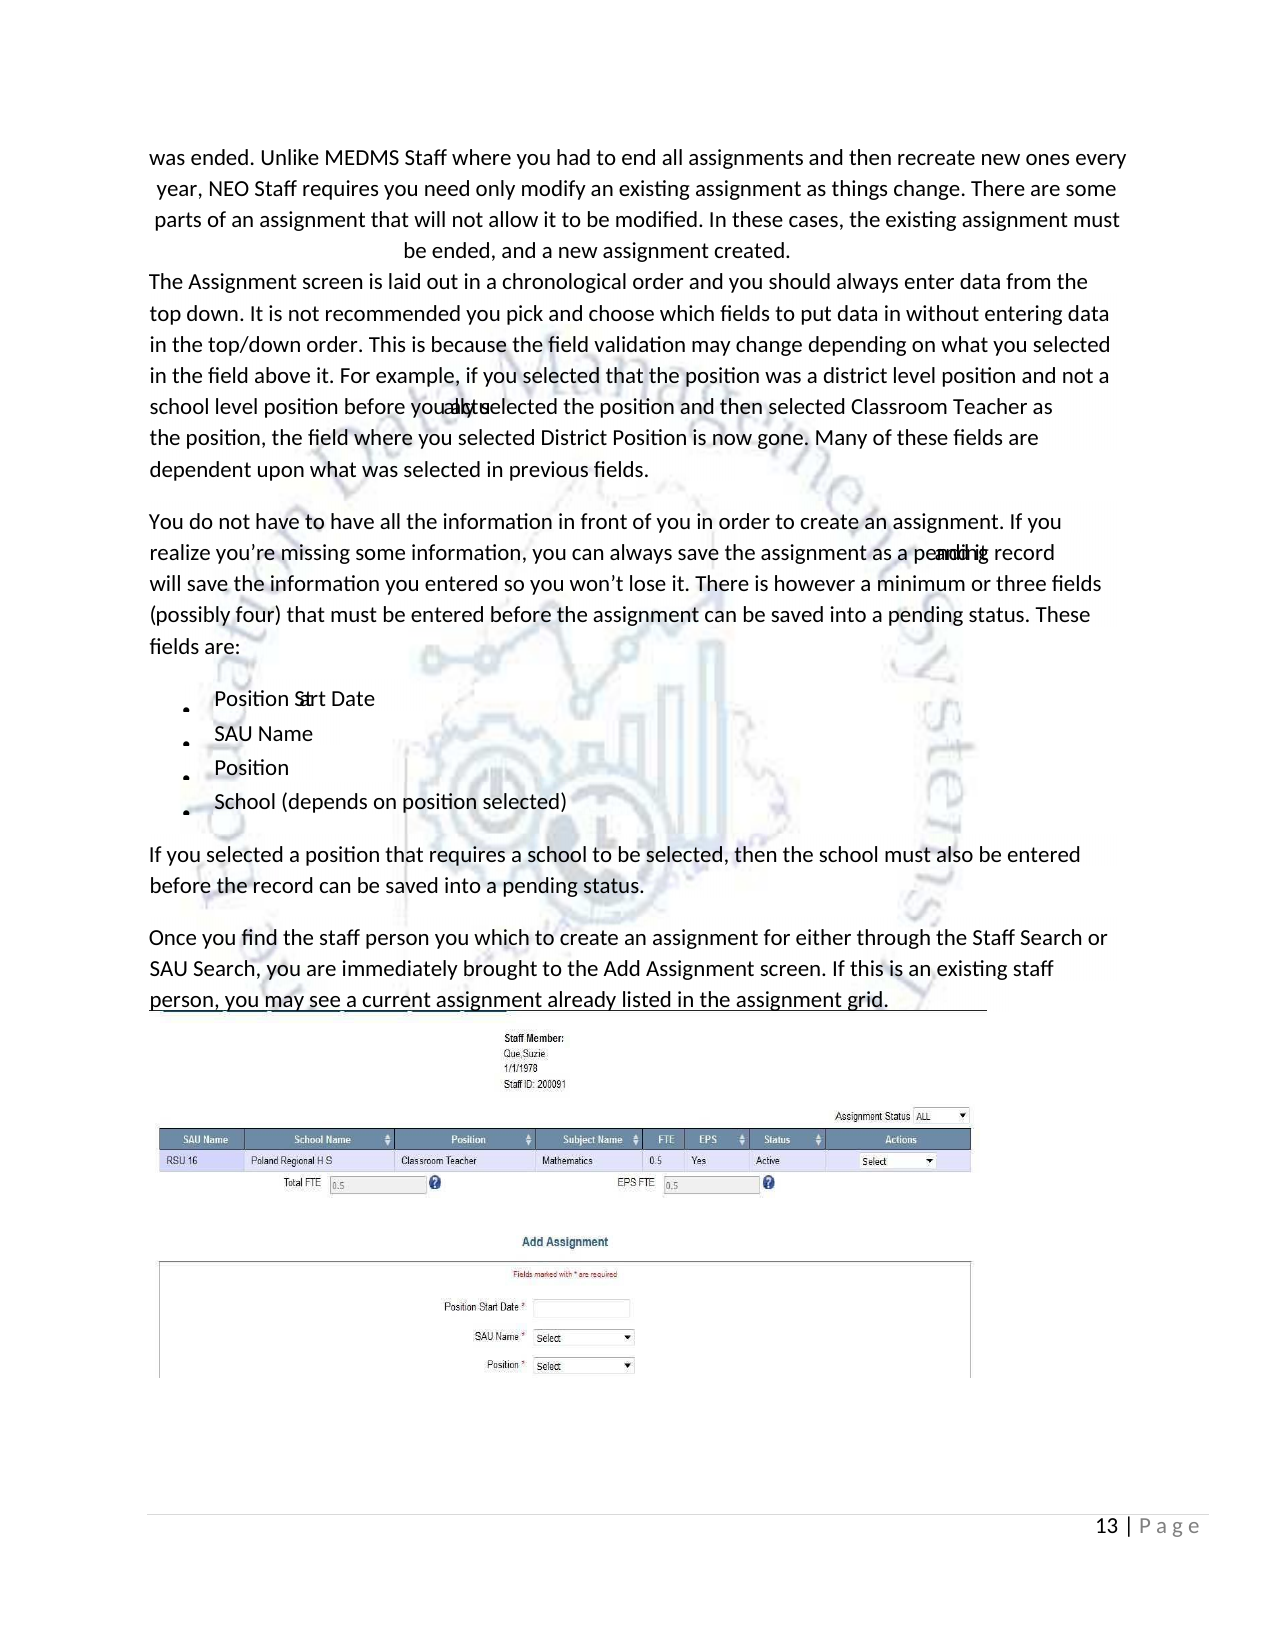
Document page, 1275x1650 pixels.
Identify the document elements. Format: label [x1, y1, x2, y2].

picture [148, 262, 1117, 1392]
